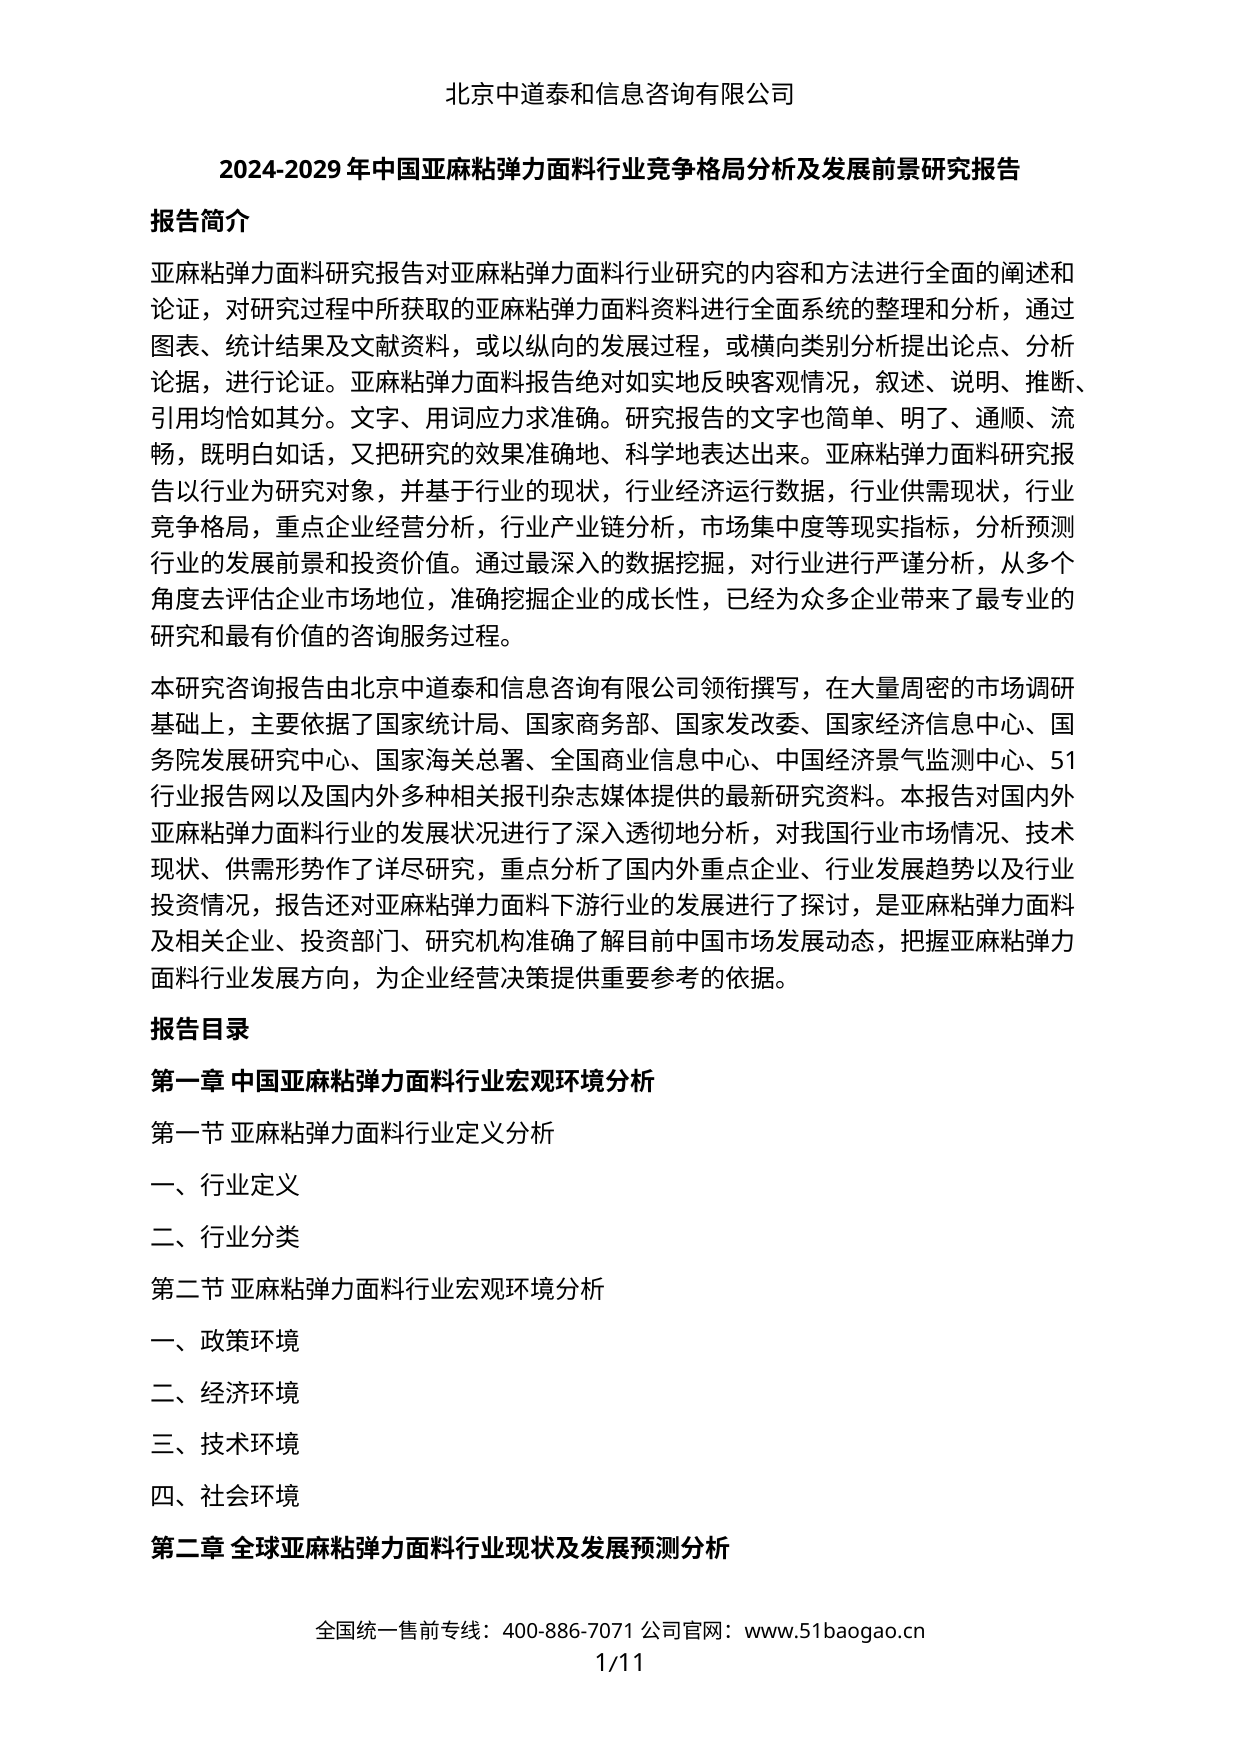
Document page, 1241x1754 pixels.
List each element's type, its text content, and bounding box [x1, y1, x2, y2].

text 一、政策环境 [150, 1321, 1090, 1357]
text 第二节 亚麻粘弹力面料行业宏观环境分析 [150, 1269, 1090, 1306]
text 2024-2029年中国亚麻粘弹力面料行业竞争格局分析及发展前景研究报告 [150, 150, 1090, 186]
text 一、行业定义 [150, 1166, 1090, 1202]
text 二、行业分类 [150, 1217, 1090, 1254]
text 报告目录 [150, 1010, 1090, 1046]
text 第二章 全球亚麻粘弹力面料行业现状及发展预测分析 [150, 1529, 1090, 1565]
text 三、技术环境 [150, 1425, 1090, 1461]
text 第一节 亚麻粘弹力面料行业定义分析 [150, 1114, 1090, 1150]
text 二、经济环境 [150, 1373, 1090, 1409]
text 第一章 中国亚麻粘弹力面料行业宏观环境分析 [150, 1062, 1090, 1098]
text 报告简介 [150, 202, 1090, 238]
text 亚麻粘弹力面料研究报告对亚麻粘弹力面料行业研究的内容和方法进行全面的阐述和论证，对研究过程中所获取的亚麻粘弹力面料资料进行全面系统的整理和分析，通过图表、统计结果及文献资料，或以纵向的发展过程，或横向类别分析提出论点、分析论据，进行论证。亚麻粘弹力面料报告绝对如实地反映客观情况，叙述、说明、推断、引用均恰如其分。文字、用词应力求准确。研究报告的文字也简单、明了、通顺、流畅，既明白如话，又把研究的效果准确地、科学地表达出来。亚麻粘弹力面料研究报告以行业为研究对象，并基于行业的现状，行业经济运行数据，行业供需现状，行业竞争格局，重点企业经营分析，行业产业链分析，市场集中度等现实指标，分析预测行业的发展前景和投资价值。通过最深入的数据挖掘，对行业进行严谨分析，从多个角度去评估企业市场地位，准确挖掘企业的成长性，已经为众多企业带来了最专业的研究和最有价值的咨询服务过程。 [150, 254, 1090, 652]
text 本研究咨询报告由北京中道泰和信息咨询有限公司领衔撰写，在大量周密的市场调研基础上，主要依据了国家统计局、国家商务部、国家发改委、国家经济信息中心、国务院发展研究中心、国家海关总署、全国商业信息中心、中国经济景气监测中心、51行业报告网以及国内外多种相关报刊杂志媒体提供的最新研究资料。本报告对国内外亚麻粘弹力面料行业的发展状况进行了深入透彻地分析，对我国行业市场情况、技术现状、供需形势作了详尽研究，重点分析了国内外重点企业、行业发展趋势以及行业投资情况，报告还对亚麻粘弹力面料下游行业的发展进行了探讨，是亚麻粘弹力面料及相关企业、投资部门、研究机构准确了解目前中国市场发展动态，把握亚麻粘弹力面料行业发展方向，为企业经营决策提供重要参考的依据。 [150, 668, 1090, 994]
text 四、社会环境 [150, 1477, 1090, 1513]
